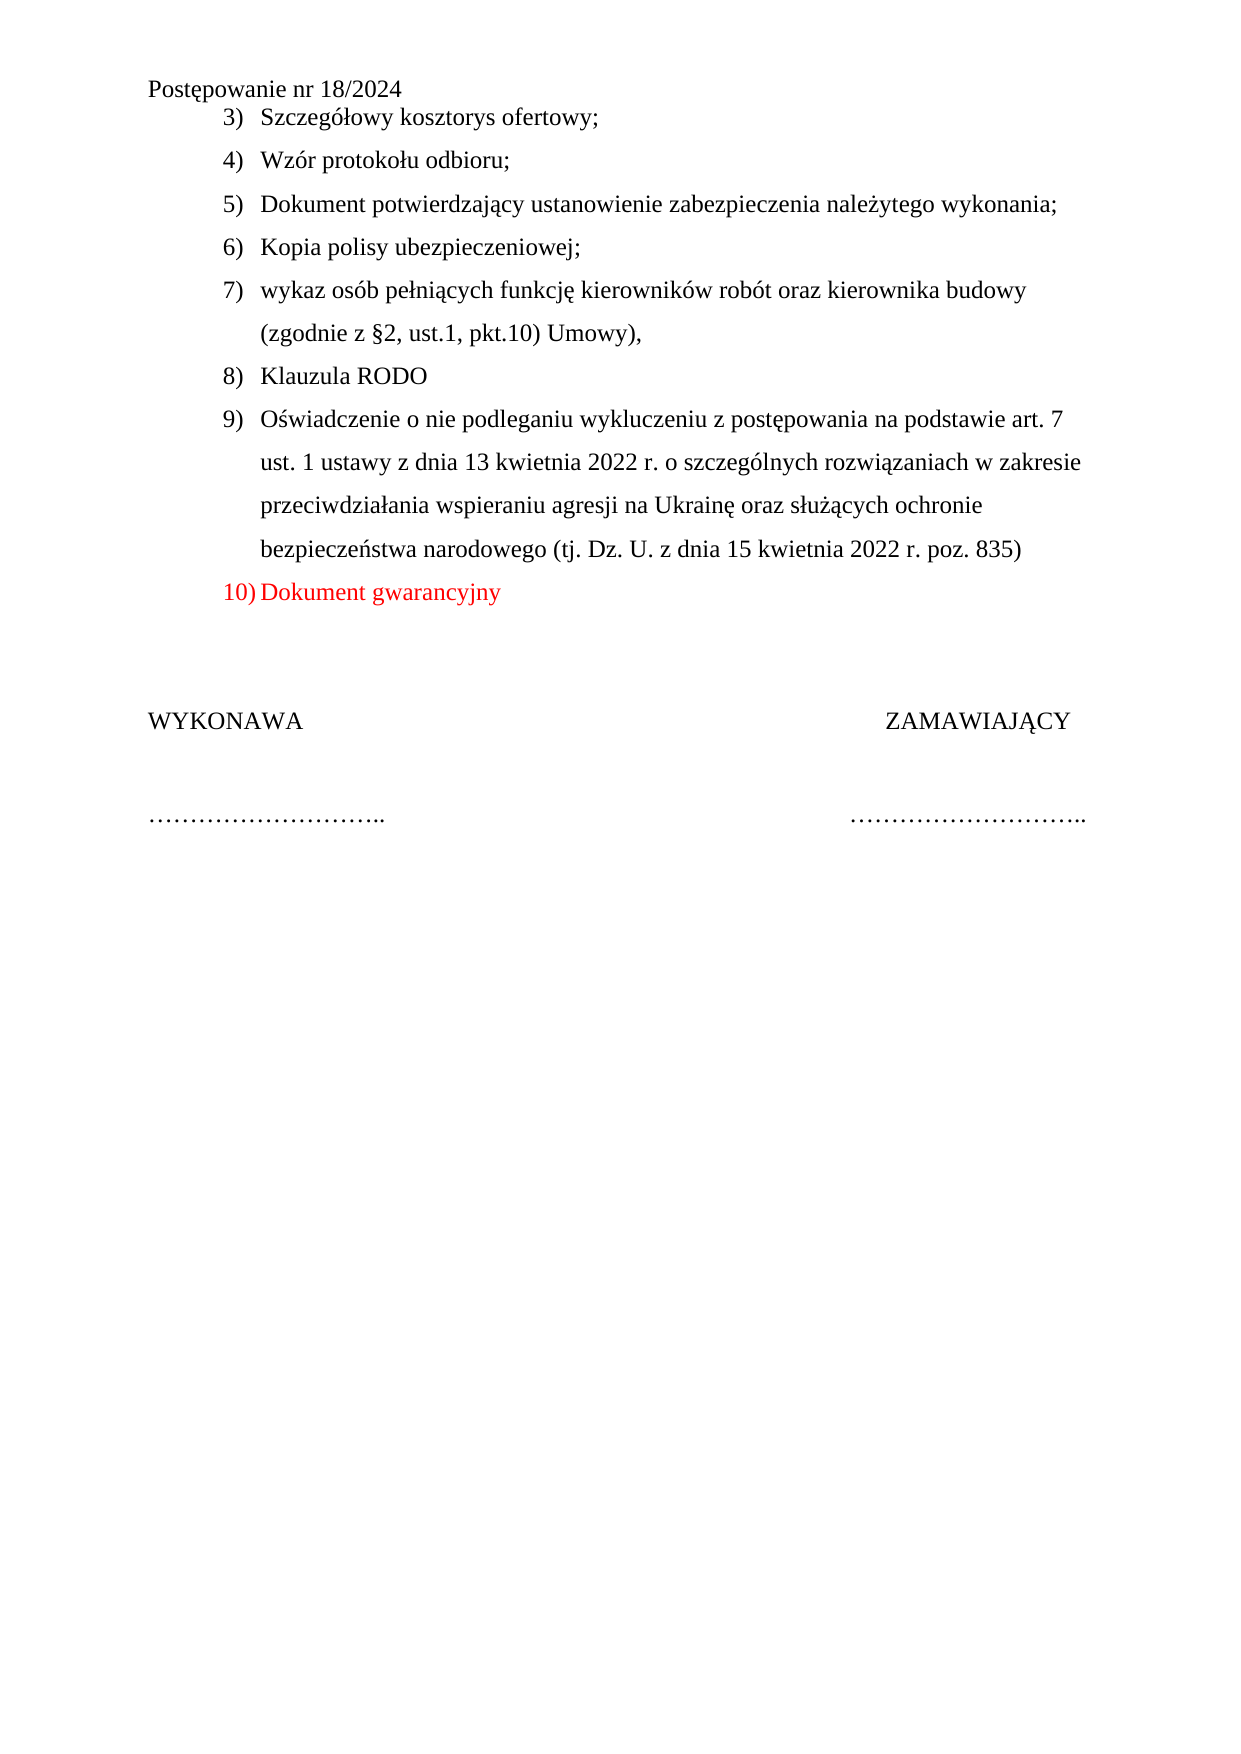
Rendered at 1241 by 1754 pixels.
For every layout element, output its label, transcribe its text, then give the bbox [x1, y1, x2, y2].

list wykaz osób pełniących funkcję kierowników robót oraz kierownika budowy (zgodnie z §2, ust.1, pkt.10) Umowy), [223, 275, 1093, 347]
list Szczegółowy kosztorys ofertowy; [223, 102, 1093, 131]
list Klauzula RODO [223, 361, 1093, 390]
text WYKONAWA ZAMAWIAJĄCY [148, 706, 1093, 735]
list Kopia polisy ubezpieczeniowej; [223, 232, 1093, 261]
list Dokument potwierdzający ustanowienie zabezpieczenia należytego wykonania; [223, 189, 1093, 217]
list Wzór protokołu odbioru; [223, 146, 1093, 174]
text ……………………….. ……………………….. [148, 799, 1093, 827]
list Dokument gwarancyjny [223, 577, 1093, 606]
list Oświadczenie o nie podleganiu wykluczeniu z postępowania na podstawie art. 7 ust. 1 ustawy z dnia 13 kwietnia 2022 r. o szczególnych rozwiązaniach w zakresie przeciwdziałania wspieraniu agresji na Ukrainę oraz służących ochronie bezpieczeństwa narodowego (tj. Dz. U. z dnia 15 kwietnia 2022 r. poz. 835) [223, 404, 1093, 562]
